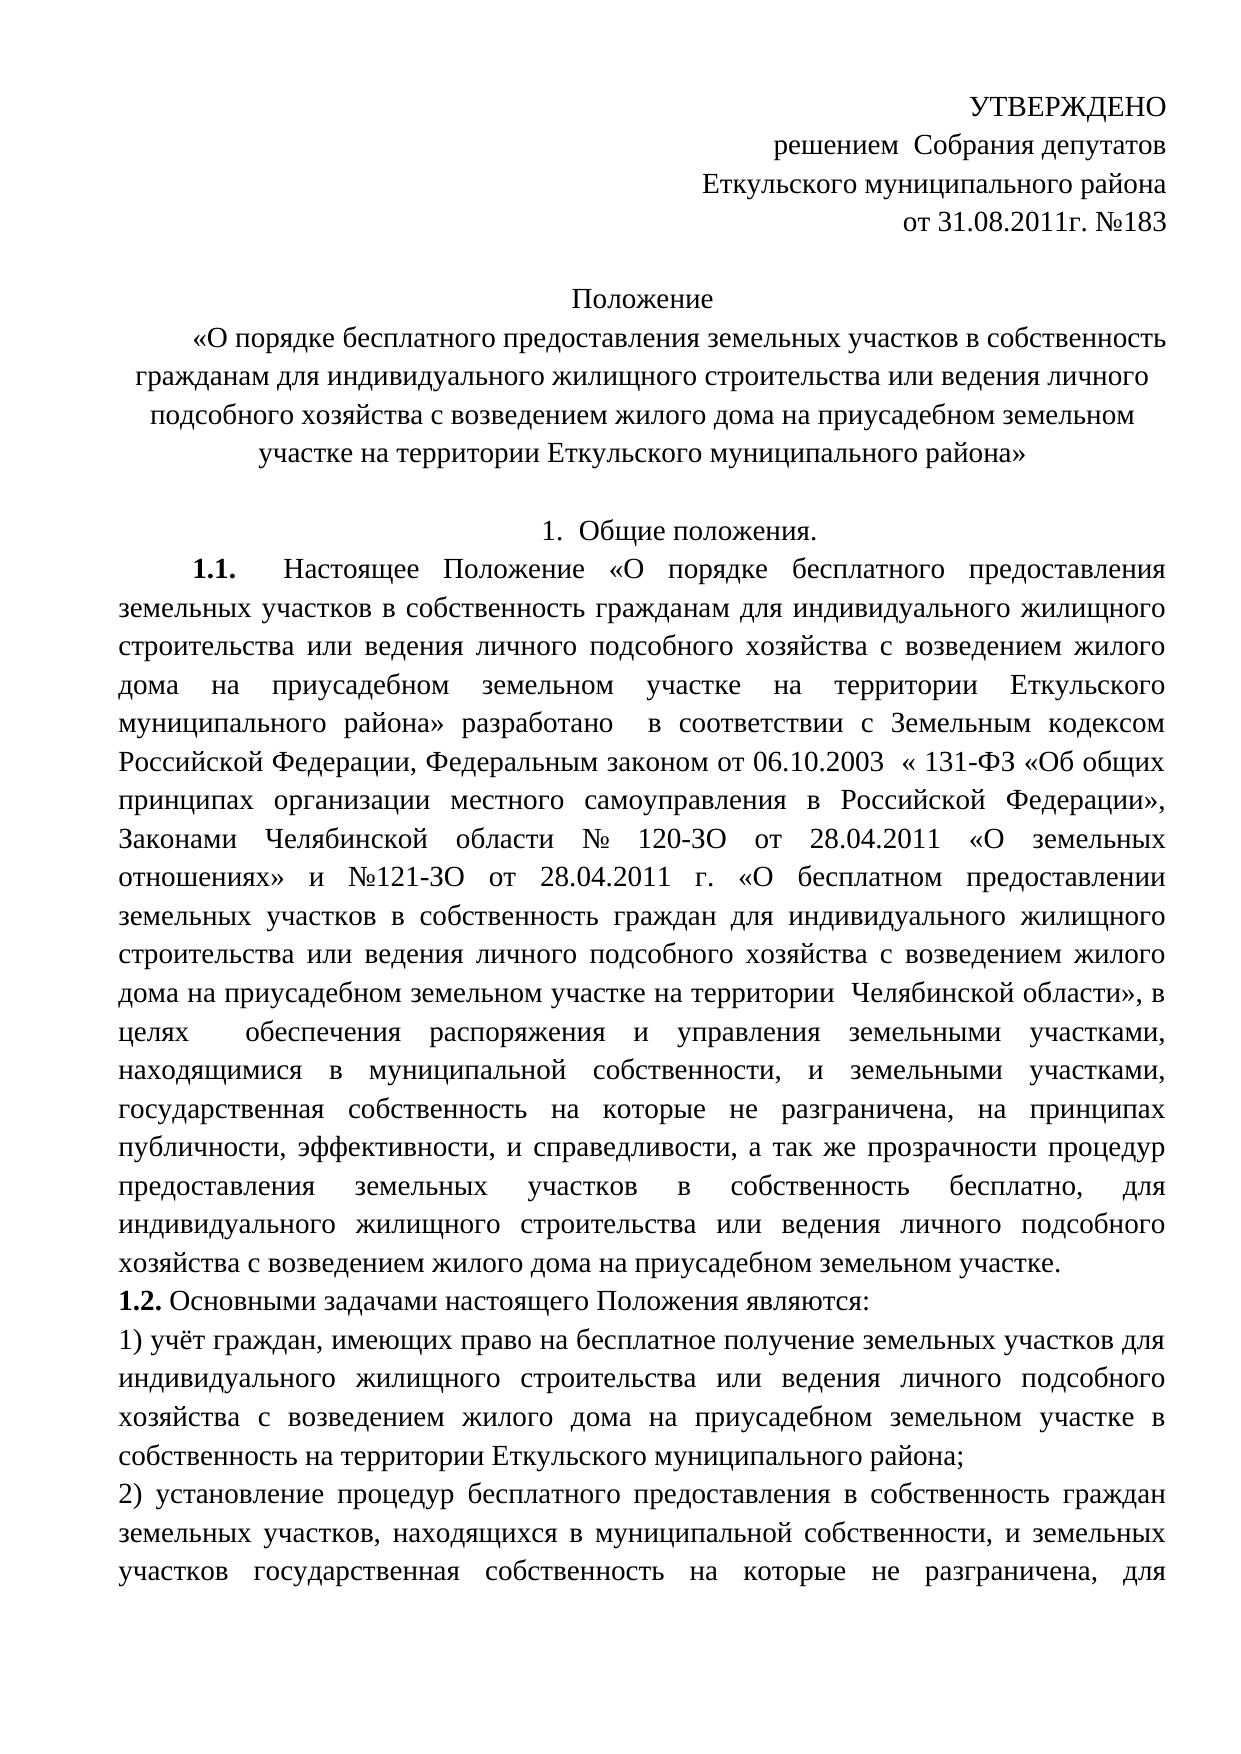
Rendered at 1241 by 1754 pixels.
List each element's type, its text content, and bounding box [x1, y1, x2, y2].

text решением Собрания депутатов [118, 127, 1167, 161]
text «О порядке бесплатного предоставления земельных участков в собственность гражданам для индивидуального жилищного строительства или ведения личного подсобного хозяйства с возведением жилого дома на приусадебном земельном участке на территории Еткульского муниципального района» [118, 320, 1167, 469]
text Еткульского муниципального района [118, 166, 1167, 199]
text от 31.08.2011г. №183 [118, 204, 1167, 238]
text 1) учёт граждан, имеющих право на бесплатное получение земельных участков для индивидуального жилищного строительства или ведения личного подсобного хозяйства с возведением жилого дома на приусадебном земельном участке в собственность на территории Еткульского муниципального района; [118, 1322, 1167, 1471]
text 1.1. Настоящее Положение «О порядке бесплатного предоставления земельных участков в собственность гражданам для индивидуального жилищного строительства или ведения личного подсобного хозяйства с возведением жилого дома на приусадебном земельном участке на территории Еткульского муниципального района» разработано в соответствии с Земельным кодексом Российской Федерации, Федеральным законом от 06.10.2003 « 131-ФЗ «Об общих принципах организации местного самоуправления в Российской Федерации», Законами Челябинской области № 120-ЗО от 28.04.2011 «О земельных отношениях» и №121-ЗО от 28.04.2011 г. «О бесплатном предоставлении земельных участков в собственность граждан для индивидуального жилищного строительства или ведения личного подсобного хозяйства с возведением жилого дома на приусадебном земельном участке на территории Челябинской области», в целях обеспечения распоряжения и управления земельными участками, находящимися в муниципальной собственности, и земельными участками, государственная собственность на которые не разграничена, на принципах публичности, эффективности, и справедливости, а так же прозрачности процедур предоставления земельных участков в собственность бесплатно, для индивидуального жилищного строительства или ведения личного подсобного хозяйства с возведением жилого дома на приусадебном земельном участке. [118, 551, 1167, 1278]
text УТВЕРЖДЕНО [118, 89, 1167, 122]
text Положение [118, 281, 1167, 315]
list Общие положения. [192, 513, 1167, 546]
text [118, 1476, 1167, 1587]
text 1.2. Основными задачами настоящего Положения являются: [118, 1283, 1167, 1317]
